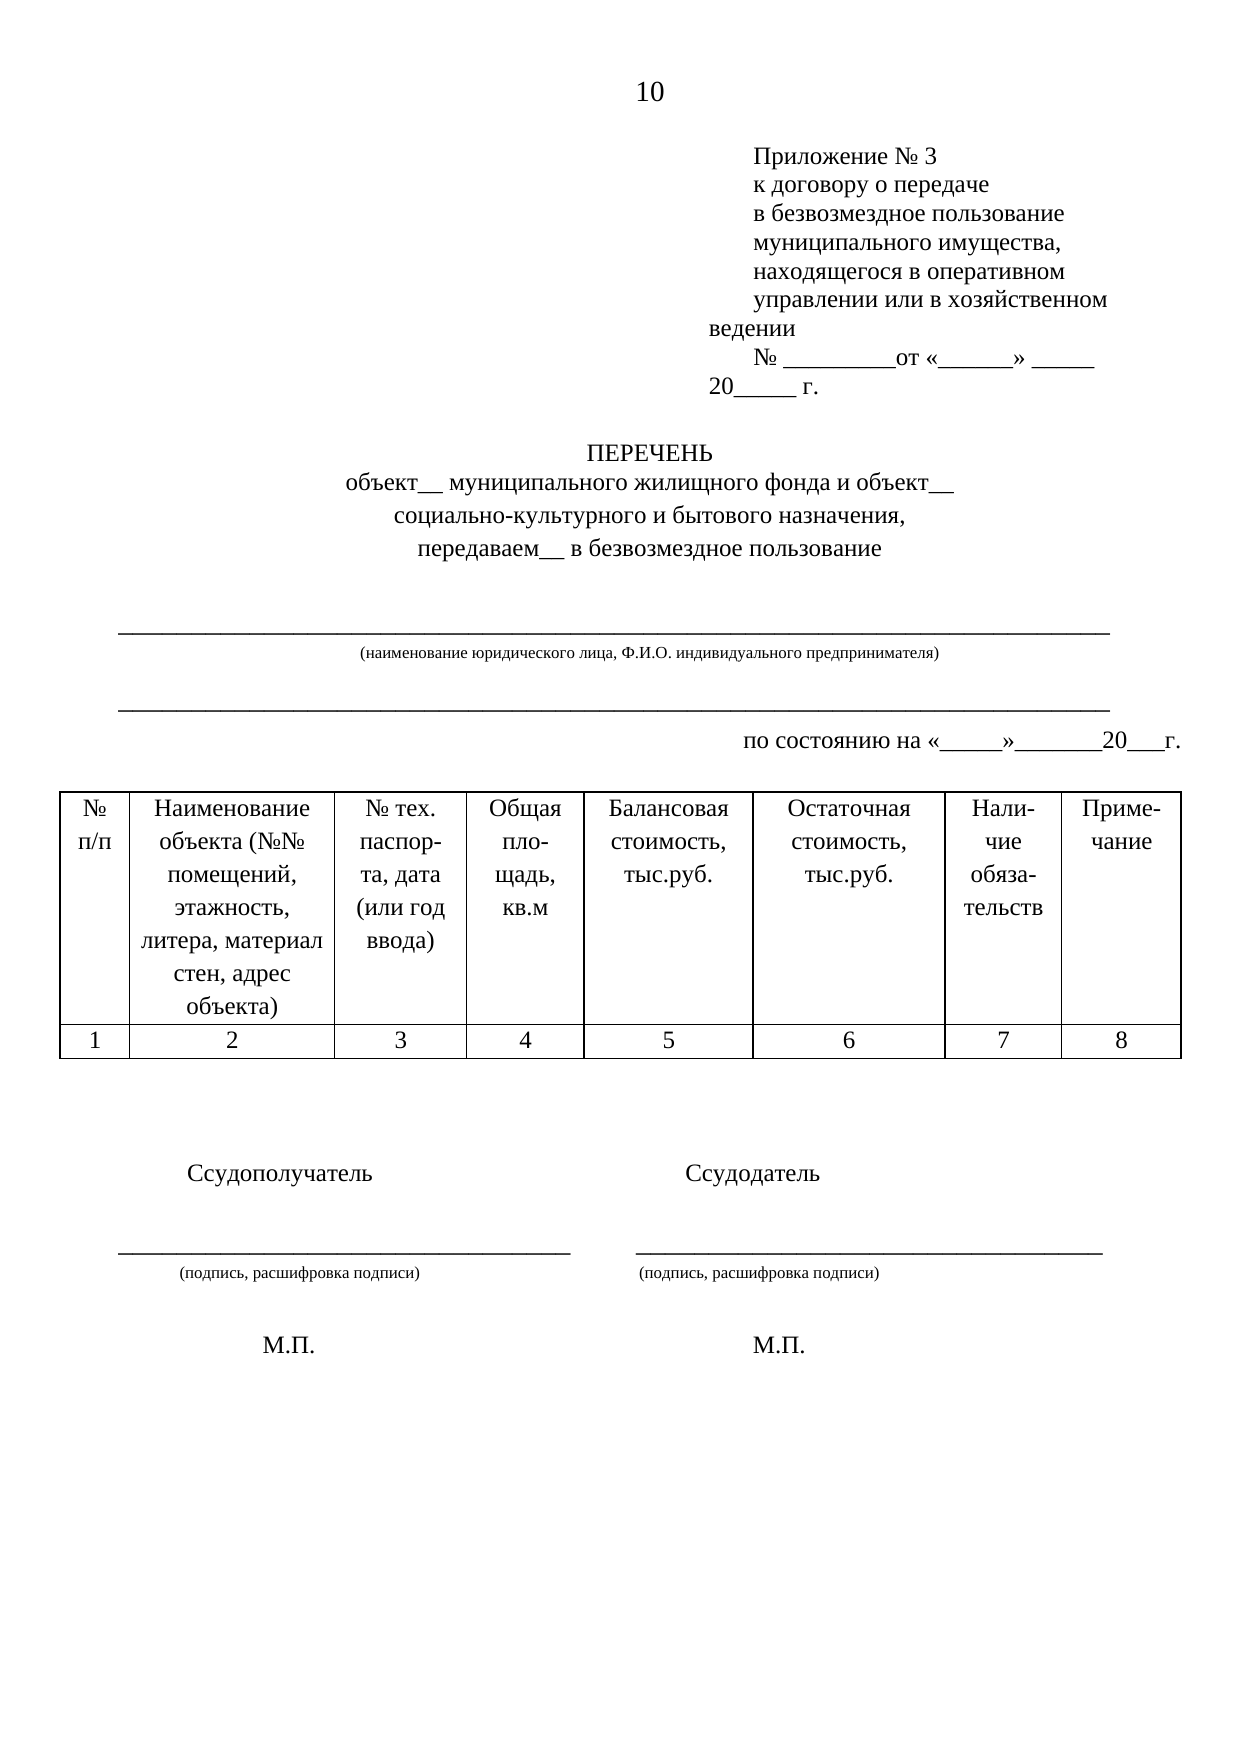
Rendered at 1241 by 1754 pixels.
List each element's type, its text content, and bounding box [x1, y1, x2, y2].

text М.П. М.П. [118, 1330, 1181, 1359]
table_header Приме-чание [1062, 793, 1180, 1023]
text объект__ муниципального жилищного фонда и объект__ [118, 467, 1181, 496]
text № _________от «______» _____ 20_____ г. [709, 342, 1181, 399]
text находящегося в оперативном [709, 256, 1181, 284]
text передаваем__ в безвозмездное пользование [118, 533, 1181, 562]
table_cell 1 [61, 1025, 129, 1058]
table_header № тех. паспор-та, дата (или год ввода) [335, 793, 466, 1023]
text (наименование юридического лица, Ф.И.О. индивидуального предпринимателя) [118, 643, 1181, 677]
text ____________________________________________________________________ [118, 682, 1181, 715]
table_cell 4 [467, 1025, 583, 1058]
text Ссудополучатель Ссудодатель [118, 1158, 1181, 1187]
table_header Общая пло-щадь, кв.м [467, 793, 583, 1023]
table_cell 8 [1062, 1025, 1180, 1058]
text ____________________________________________________________________ [118, 604, 1181, 638]
text Приложение № 3 [709, 141, 1181, 169]
text социально-культурного и бытового назначения, [118, 500, 1181, 529]
table_cell 2 [130, 1025, 334, 1058]
text _______________________________ ________________________________ [118, 1224, 1181, 1258]
table_header Балансовая стоимость, тыс.руб. [585, 793, 752, 1023]
text к договору о передаче [709, 169, 1181, 198]
table_cell 5 [585, 1025, 752, 1058]
table_cell 7 [946, 1025, 1061, 1058]
text (подпись, расшифровка подписи) (подпись, расшифровка подписи) [118, 1263, 1181, 1296]
table_header № п/п [61, 793, 129, 1023]
table_cell 6 [754, 1025, 944, 1058]
text в безвозмездное пользование [709, 198, 1181, 227]
text по состоянию на «_____»_______20___г. [118, 725, 1181, 754]
text управлении или в хозяйственном ведении [709, 284, 1181, 342]
table_header Наименование объекта (№№ помещений, этажность, литера, материал стен, адрес объекта) [130, 793, 334, 1023]
text ПЕРЕЧЕНЬ [118, 438, 1181, 467]
table_cell 3 [335, 1025, 466, 1058]
text муниципального имущества, [709, 227, 1181, 256]
table_header Остаточная стоимость, тыс.руб. [754, 793, 944, 1023]
table_header Нали-чие обяза-тельств [946, 793, 1061, 1023]
